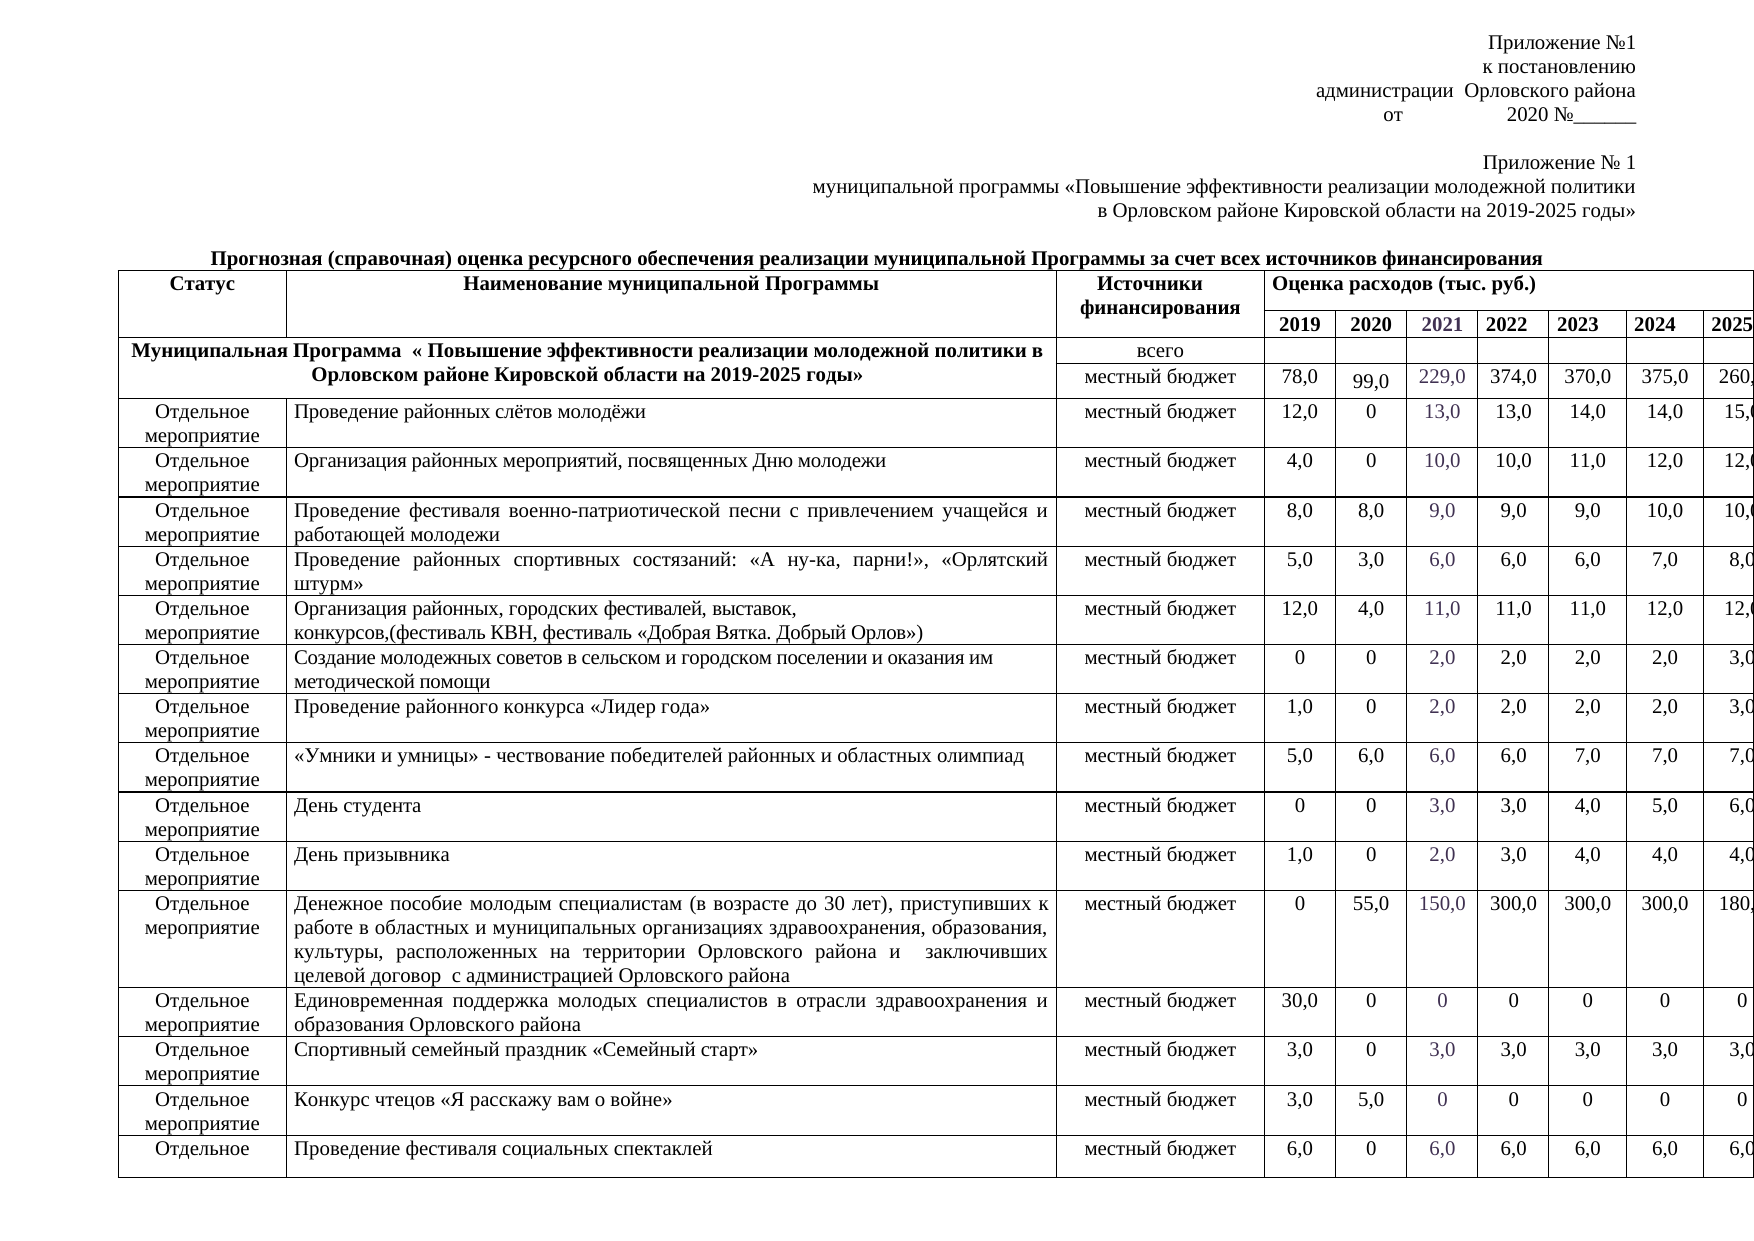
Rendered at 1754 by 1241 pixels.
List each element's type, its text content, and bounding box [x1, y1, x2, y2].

table_cell 3,0 [1478, 793, 1548, 841]
table_cell 9,0 [1549, 498, 1626, 546]
text администрации Орловского района [118, 78, 1636, 102]
table_cell 11,0 [1407, 596, 1477, 644]
table_cell 11,0 [1478, 596, 1548, 644]
table_cell 0 [1336, 448, 1406, 496]
table_cell 2,0 [1627, 645, 1703, 693]
table_cell 5,0 [1627, 793, 1703, 841]
table_cell 11,0 [1549, 448, 1626, 496]
table_cell 8,0 [1704, 547, 1753, 595]
text Приложение № 1 [118, 150, 1636, 174]
table_cell 0 [1407, 988, 1477, 1036]
table_cell 14,0 [1549, 399, 1626, 447]
table_cell 7,0 [1627, 743, 1703, 791]
table_cell 9,0 [1407, 498, 1477, 546]
table_cell 1,0 [1265, 842, 1335, 890]
table_cell Отдельное мероприятие [119, 694, 286, 742]
table_cell 0 [1265, 645, 1335, 693]
table_cell Денежное пособие молодым специалистам (в возрасте до 30 лет), приступивших к работе в областных и муниципальных организациях здравоохранения, образования, культуры, расположенных на территории Орловского района и заключивших целевой договор с администрацией Орловского района [287, 891, 1056, 987]
table_cell Отдельное мероприятие [119, 1037, 286, 1085]
table_cell местный бюджет [1057, 1037, 1264, 1085]
text Приложение №1 [118, 29, 1636, 54]
table_cell [1336, 338, 1406, 363]
table_cell 5,0 [1336, 1086, 1406, 1134]
table_cell 10,0 [1478, 448, 1548, 496]
table_cell 2025 [1704, 311, 1753, 337]
table_cell 0 [1549, 1086, 1626, 1134]
table_cell Отдельное мероприятие [119, 793, 286, 841]
table_cell всего [1057, 338, 1264, 363]
table_cell 99,0 [1336, 364, 1406, 398]
table_cell 3,0 [1627, 1037, 1703, 1085]
table_cell 6,0 [1549, 547, 1626, 595]
table_cell 10,0 [1407, 448, 1477, 496]
table_cell 0 [1336, 1136, 1406, 1177]
table_cell местный бюджет [1057, 399, 1264, 447]
table_cell местный бюджет [1057, 743, 1264, 791]
table_cell 12,0 [1704, 448, 1753, 496]
table_cell 229,0 [1407, 364, 1477, 398]
table_cell местный бюджет [1057, 596, 1264, 644]
table_header Источники финансирования [1057, 271, 1264, 337]
table_cell День студента [287, 793, 1056, 841]
table_cell 0 [1265, 793, 1335, 841]
table_cell 4,0 [1704, 842, 1753, 890]
table_cell Отдельное мероприятие [119, 399, 286, 447]
table_cell 300,0 [1478, 891, 1548, 987]
table_cell 55,0 [1336, 891, 1406, 987]
table_cell 6,0 [1407, 547, 1477, 595]
table_cell местный бюджет [1057, 842, 1264, 890]
table_cell 0 [1549, 988, 1626, 1036]
table_cell 0 [1336, 1037, 1406, 1085]
table_cell 0 [1407, 1086, 1477, 1134]
table_cell 2,0 [1627, 694, 1703, 742]
table_cell местный бюджет [1057, 364, 1264, 398]
text Прогнозная (справочная) оценка ресурсного обеспечения реализации муниципальной Программы за счет всех источников финансирования [118, 246, 1636, 270]
table_cell 9,0 [1478, 498, 1548, 546]
table_cell местный бюджет [1057, 498, 1264, 546]
table_cell 0 [1704, 988, 1753, 1036]
table_cell 12,0 [1627, 596, 1703, 644]
table_cell Проведение районных спортивных состязаний: «А ну-ка, парни!», «Орлятский штурм» [287, 547, 1056, 595]
table_cell Отдельное мероприятие [119, 1086, 286, 1134]
table_cell 2,0 [1478, 645, 1548, 693]
table_cell местный бюджет [1057, 891, 1264, 987]
table_cell 10,0 [1627, 498, 1703, 546]
table_cell Отдельное мероприятие [119, 988, 286, 1036]
table_cell 2,0 [1478, 694, 1548, 742]
table_cell Отдельное мероприятие [119, 498, 286, 546]
table_cell 150,0 [1407, 891, 1477, 987]
table_cell 13,0 [1478, 399, 1548, 447]
table_cell 3,0 [1704, 694, 1753, 742]
table_cell местный бюджет [1057, 448, 1264, 496]
table_cell 0 [1627, 1086, 1703, 1134]
table_cell 4,0 [1265, 448, 1335, 496]
table_cell Проведение районного конкурса «Лидер года» [287, 694, 1056, 742]
table_cell 12,0 [1627, 448, 1703, 496]
table_cell Проведение районных слётов молодёжи [287, 399, 1056, 447]
table_cell 4,0 [1549, 793, 1626, 841]
table_cell 4,0 [1549, 842, 1626, 890]
table_cell Отдельное мероприятие [119, 547, 286, 595]
table_header Оценка расходов (тыс. руб.) [1265, 271, 1753, 310]
table_cell 2022 [1478, 311, 1548, 337]
table_cell 7,0 [1704, 743, 1753, 791]
table_cell 6,0 [1704, 1136, 1753, 1177]
table_header Наименование муниципальной Программы [287, 271, 1056, 337]
table_cell 4,0 [1627, 842, 1703, 890]
text от 2020 №______ [118, 102, 1636, 126]
table_cell 0 [1478, 988, 1548, 1036]
table_cell 2020 [1336, 311, 1406, 337]
table_cell 6,0 [1407, 1136, 1477, 1177]
table_cell 3,0 [1265, 1037, 1335, 1085]
table_cell 2,0 [1549, 645, 1626, 693]
table_cell «Умники и умницы» - чествование победителей районных и областных олимпиад [287, 743, 1056, 791]
table_cell 11,0 [1549, 596, 1626, 644]
table_cell 3,0 [1336, 547, 1406, 595]
table_cell местный бюджет [1057, 694, 1264, 742]
table_cell 78,0 [1265, 364, 1335, 398]
table_cell 6,0 [1627, 1136, 1703, 1177]
table_cell 300,0 [1549, 891, 1626, 987]
table_cell 1,0 [1265, 694, 1335, 742]
table_cell 3,0 [1478, 842, 1548, 890]
table_cell 3,0 [1478, 1037, 1548, 1085]
table_cell 2,0 [1407, 645, 1477, 693]
table_cell 300,0 [1627, 891, 1703, 987]
table_cell местный бюджет [1057, 645, 1264, 693]
table_cell 8,0 [1265, 498, 1335, 546]
table_cell Конкурс чтецов «Я расскажу вам о войне» [287, 1086, 1056, 1134]
table_cell 0 [1704, 1086, 1753, 1134]
table_cell 2019 [1265, 311, 1335, 337]
table_cell 12,0 [1265, 399, 1335, 447]
table_cell местный бюджет [1057, 547, 1264, 595]
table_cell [287, 1136, 1056, 1177]
table_cell 6,0 [1407, 743, 1477, 791]
table_cell Отдельное мероприятие [119, 645, 286, 693]
table_cell Организация районных, городских фестивалей, выставок, конкурсов,(фестиваль КВН, фестиваль «Добрая Вятка. Добрый Орлов») [287, 596, 1056, 644]
table_cell 260,0 [1704, 364, 1753, 398]
table_cell Создание молодежных советов в сельском и городском поселении и оказания им методической помощи [287, 645, 1056, 693]
table_cell 6,0 [1478, 547, 1548, 595]
table_cell 3,0 [1704, 645, 1753, 693]
table_cell 3,0 [1407, 1037, 1477, 1085]
table_cell 370,0 [1549, 364, 1626, 398]
table_cell 0 [1627, 988, 1703, 1036]
table_cell местный бюджет [1057, 793, 1264, 841]
table_cell 375,0 [1627, 364, 1703, 398]
table_cell 12,0 [1704, 596, 1753, 644]
table_cell 0 [1336, 988, 1406, 1036]
table_cell 2,0 [1407, 842, 1477, 890]
table_cell 6,0 [1265, 1136, 1335, 1177]
table_cell Муниципальная Программа « Повышение эффективности реализации молодежной политики в Орловском районе Кировской области на 2019-2025 годы» [119, 338, 1056, 398]
table_cell 2021 [1407, 311, 1477, 337]
table_cell [1478, 338, 1548, 363]
table_cell 2,0 [1407, 694, 1477, 742]
table_cell 7,0 [1549, 743, 1626, 791]
table_cell 180,0 [1704, 891, 1753, 987]
table_cell Отдельное мероприятие [119, 891, 286, 987]
table_cell 0 [1265, 891, 1335, 987]
text в Орловском районе Кировской области на 2019-2025 годы» [118, 198, 1636, 222]
table_cell [1704, 338, 1753, 363]
table_cell 7,0 [1627, 547, 1703, 595]
table_cell 3,0 [1407, 793, 1477, 841]
table_cell 13,0 [1407, 399, 1477, 447]
text муниципальной программы «Повышение эффективности реализации молодежной политики [118, 174, 1636, 198]
table_cell 2023 [1549, 311, 1626, 337]
table_cell 6,0 [1336, 743, 1406, 791]
table_cell 0 [1336, 842, 1406, 890]
table_header Статус [119, 271, 286, 337]
table_cell 374,0 [1478, 364, 1548, 398]
table_cell [1407, 338, 1477, 363]
table_cell День призывника [287, 842, 1056, 890]
table_cell 0 [1336, 399, 1406, 447]
table_cell 3,0 [1704, 1037, 1753, 1085]
table_cell 5,0 [1265, 547, 1335, 595]
table_cell Отдельное мероприятие [119, 448, 286, 496]
table_cell Отдельное мероприятие [119, 842, 286, 890]
table_cell Отдельное мероприятие [119, 743, 286, 791]
table_cell местный бюджет [1057, 1086, 1264, 1134]
table_cell местный бюджет [1057, 988, 1264, 1036]
text к постановлению [118, 54, 1636, 78]
table_cell 30,0 [1265, 988, 1335, 1036]
table_cell 0 [1336, 694, 1406, 742]
table_cell 3,0 [1265, 1086, 1335, 1134]
table_cell 2,0 [1549, 694, 1626, 742]
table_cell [119, 1136, 286, 1177]
table_cell 8,0 [1336, 498, 1406, 546]
table_cell 5,0 [1265, 743, 1335, 791]
table_cell 0 [1336, 645, 1406, 693]
table_cell 10,0 [1704, 498, 1753, 546]
table_cell [1627, 338, 1703, 363]
table_cell 6,0 [1478, 1136, 1548, 1177]
table_cell 3,0 [1549, 1037, 1626, 1085]
table_cell местный бюджет [1057, 1136, 1264, 1177]
table_cell Отдельное мероприятие [119, 596, 286, 644]
table_cell Организация районных мероприятий, посвященных Дню молодежи [287, 448, 1056, 496]
table_cell Спортивный семейный праздник «Семейный старт» [287, 1037, 1056, 1085]
table_cell 4,0 [1336, 596, 1406, 644]
table_cell 15,0 [1704, 399, 1753, 447]
table_cell [1549, 338, 1626, 363]
table_cell 6,0 [1549, 1136, 1626, 1177]
table_cell 0 [1478, 1086, 1548, 1134]
table_cell 12,0 [1265, 596, 1335, 644]
table_cell 6,0 [1478, 743, 1548, 791]
table_cell 2024 [1627, 311, 1703, 337]
table_cell 14,0 [1627, 399, 1703, 447]
table_cell 6,0 [1704, 793, 1753, 841]
table_cell Единовременная поддержка молодых специалистов в отрасли здравоохранения и образования Орловского района [287, 988, 1056, 1036]
table_cell [1265, 338, 1335, 363]
table_cell Проведение фестиваля военно-патриотической песни с привлечением учащейся и работающей молодежи [287, 498, 1056, 546]
table_cell 0 [1336, 793, 1406, 841]
